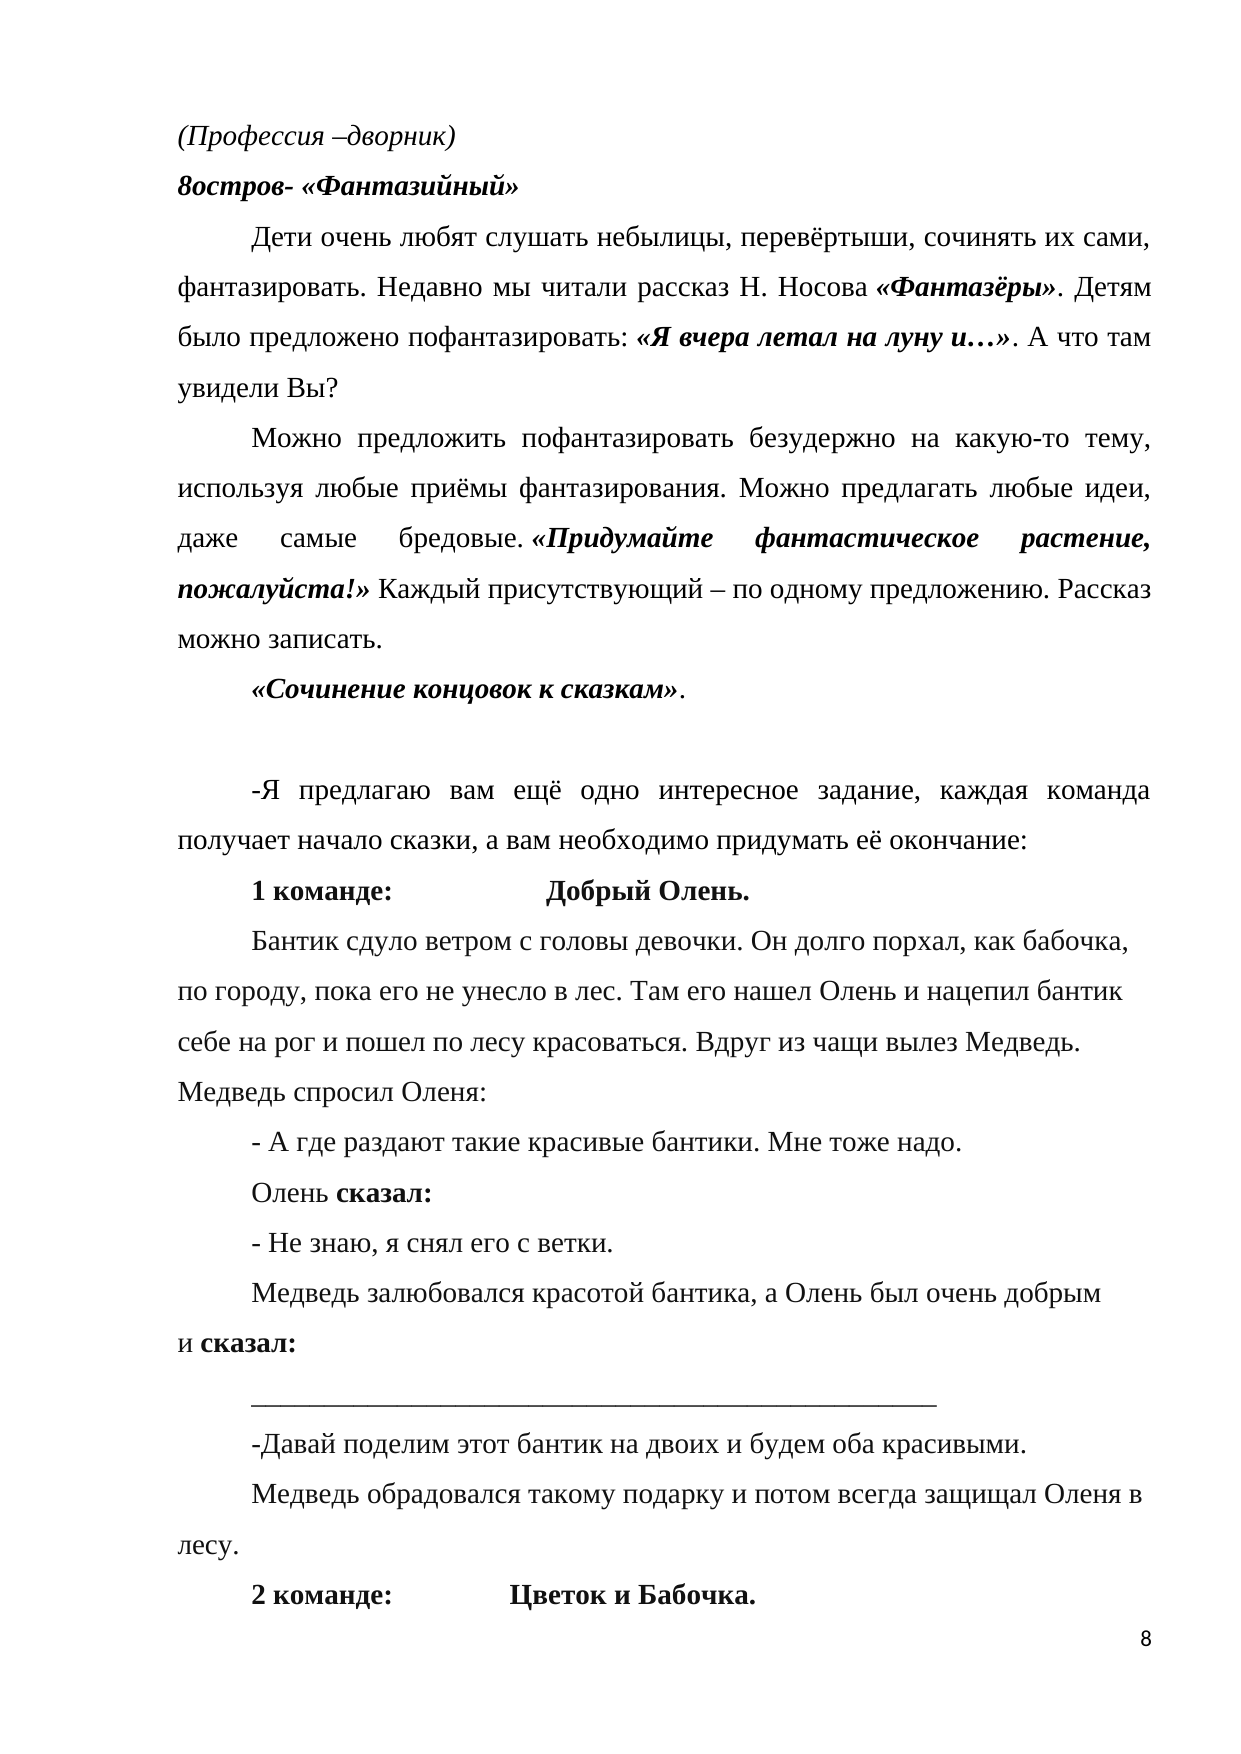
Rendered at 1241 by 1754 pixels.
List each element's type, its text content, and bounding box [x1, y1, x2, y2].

text 1 команде: Добрый Олень. [177, 873, 1152, 906]
text Бантик сдуло ветром с головы девочки. Он долго порхал, как бабочка, по городу, пока его не унесло в лес. Там его нашел Олень и нацепил бантик себе на рог и пошел по лесу красоваться. Вдруг из чащи вылез Медведь. Медведь спросил Оленя: [177, 923, 1152, 1108]
text (Профессия –дворник) [177, 118, 1152, 152]
text _______________________________________________ [177, 1376, 1152, 1409]
text -Я предлагаю вам ещё одно интересное задание, каждая команда получает начало сказки, а вам необходимо придумать её окончание: [177, 772, 1152, 856]
text Дети очень любят слушать небылицы, перевёртыши, сочинять их сами, фантазировать. Недавно мы читали рассказ Н. Носова «Фантазёры». Детям было предложено пофантазировать: «Я вчера летал на луну и…». А что там увидели Вы? [177, 219, 1152, 403]
text -Давай поделим этот бантик на двоих и будем оба красивыми. [177, 1426, 1152, 1460]
text Олень сказал: [177, 1175, 1152, 1208]
text 8остров- «Фантазийный» [177, 168, 1152, 202]
text 2 команде: Цветок и Бабочка. [177, 1577, 1152, 1611]
text - А где раздают такие красивые бантики. Мне тоже надо. [177, 1124, 1152, 1158]
text «Сочинение концовок к сказкам». [177, 672, 1152, 705]
text - Не знаю, я снял его с ветки. [177, 1225, 1152, 1258]
text Медведь залюбовался красотой бантика, а Олень был очень добрым и сказал: [177, 1275, 1152, 1359]
text Можно предложить пофантазировать безудержно на какую-то тему, используя любые приёмы фантазирования. Можно предлагать любые идеи, даже самые бредовые. «Придумайте фантастическое растение, пожалуйста!» Каждый присутствующий – по одному предложению. Рассказ можно записать. [177, 420, 1152, 655]
text Медведь обрадовался такому подарку и потом всегда защищал Оленя в лесу. [177, 1477, 1152, 1560]
